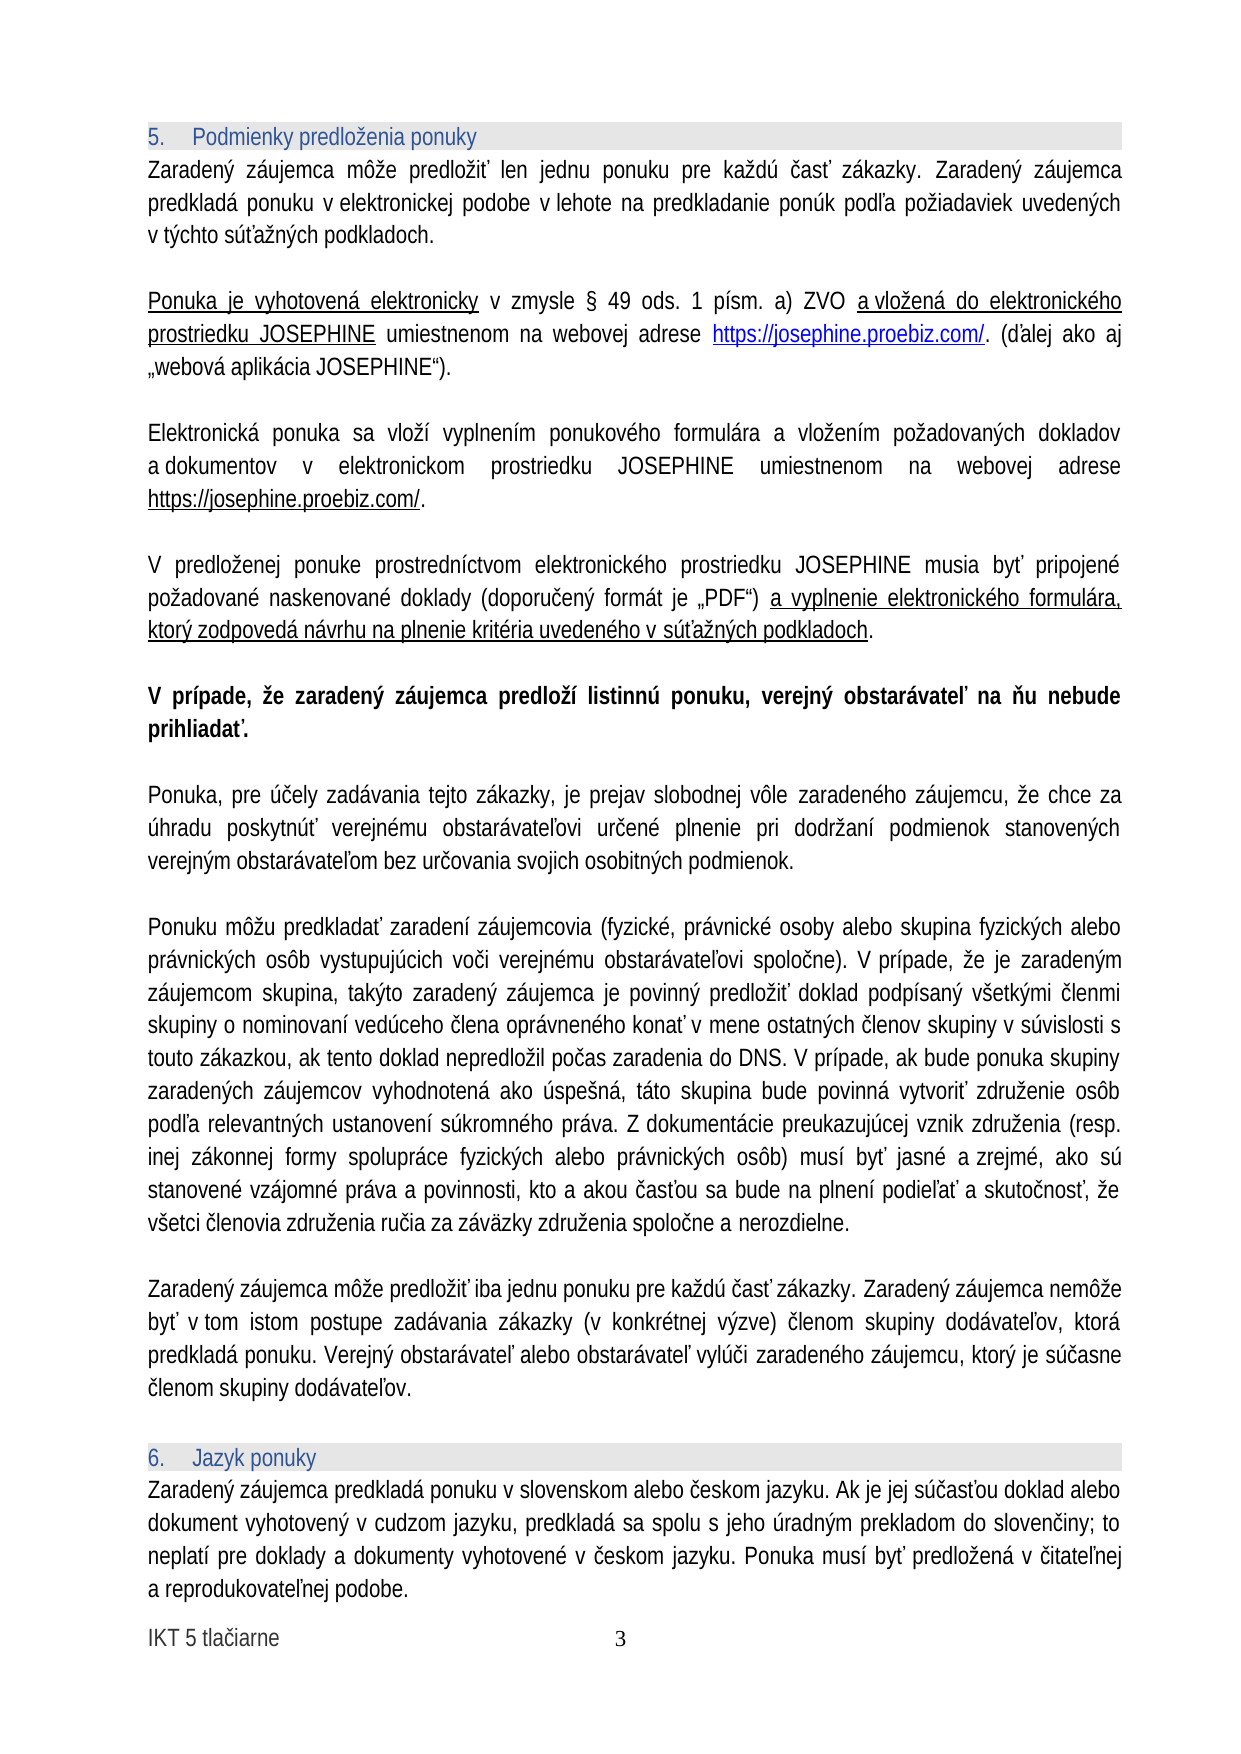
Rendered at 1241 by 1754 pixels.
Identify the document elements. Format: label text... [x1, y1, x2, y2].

text Zaradený záujemca môže predložiť len jednu ponuku pre každú časť zákazky. Zaradený záujemca predkladá ponuku v elektronickej podobe v lehote na predkladanie ponúk podľa požiadaviek uvedených v týchto súťažných podkladoch. [148, 155, 1122, 249]
text Zaradený záujemca môže predložiť iba jednu ponuku pre každú časť zákazky. Zaradený záujemca nemôže byť v tom istom postupe zadávania zákazky (v konkrétnej výzve) členom skupiny dodávateľov, ktorá predkladá ponuku. Verejný obstarávateľ alebo obstarávateľ vylúči zaradeného záujemcu, ktorý je súčasne členom skupiny dodávateľov. [148, 1274, 1122, 1401]
text Zaradený záujemca predkladá ponuku v slovenskom alebo českom jazyku. Ak je jej súčasťou doklad alebo dokument vyhotovený v cudzom jazyku, predkladá sa spolu s jeho úradným prekladom do slovenčiny; to neplatí pre doklady a dokumenty vyhotovené v českom jazyku. Ponuka musí byť predložená v čitateľnej a reprodukovateľnej podobe. [148, 1476, 1122, 1603]
text V predloženej ponuke prostredníctvom elektronického prostriedku JOSEPHINE musia byť pripojené požadované naskenované doklady (doporučený formát je „PDF“) a vyplnenie elektronického formulára, ktorý zodpovedá návrhu na plnenie kritéria uvedeného v súťažných podkladoch. [148, 550, 1122, 644]
text Ponuka je vyhotovená elektronicky v zmysle § 49 ods. 1 písm. a) ZVO a vložená do elektronického prostriedku JOSEPHINE umiestnenom na webovej adrese https://josephine.proebiz.com/. (ďalej ako aj „webová aplikácia JOSEPHINE“). [148, 286, 1122, 381]
subtitle Jazyk ponuky [148, 1443, 1122, 1471]
subtitle Podmienky predloženia ponuky [148, 122, 1122, 150]
text V prípade, že zaradený záujemca predloží listinnú ponuku, verejný obstarávateľ na ňu nebude prihliadať. [148, 681, 1122, 743]
text Elektronická ponuka sa vloží vyplnením ponukového formulára a vložením požadovaných dokladov a dokumentov v elektronickom prostriedku JOSEPHINE umiestnenom na webovej adrese https://josephine.proebiz.com/. [148, 418, 1122, 512]
text Ponuka, pre účely zadávania tejto zákazky, je prejav slobodnej vôle zaradeného záujemcu, že chce za úhradu poskytnúť verejnému obstarávateľovi určené plnenie pri dodržaní podmienok stanovených verejným obstarávateľom bez určovania svojich osobitných podmienok. [148, 780, 1122, 874]
text Ponuku môžu predkladať zaradení záujemcovia (fyzické, právnické osoby alebo skupina fyzických alebo právnických osôb vystupujúcich voči verejnému obstarávateľovi spoločne). V prípade, že je zaradeným záujemcom skupina, takýto zaradený záujemca je povinný predložiť doklad podpísaný všetkými členmi skupiny o nominovaní vedúceho člena oprávneného konať v mene ostatných členov skupiny v súvislosti s touto zákazkou, ak tento doklad nepredložil počas zaradenia do DNS. V prípade, ak bude ponuka skupiny zaradených záujemcov vyhodnotená ako úspešná, táto skupina bude povinná vytvoriť združenie osôb podľa relevantných ustanovení súkromného práva. Z dokumentácie preukazujúcej vznik združenia (resp. inej zákonnej formy spolupráce fyzických alebo právnických osôb) musí byť jasné a zrejmé, ako sú stanovené vzájomné práva a povinnosti, kto a akou časťou sa bude na plnení podieľať a skutočnosť, že všetci členovia združenia ručia za záväzky združenia spoločne a nerozdielne. [148, 912, 1122, 1237]
